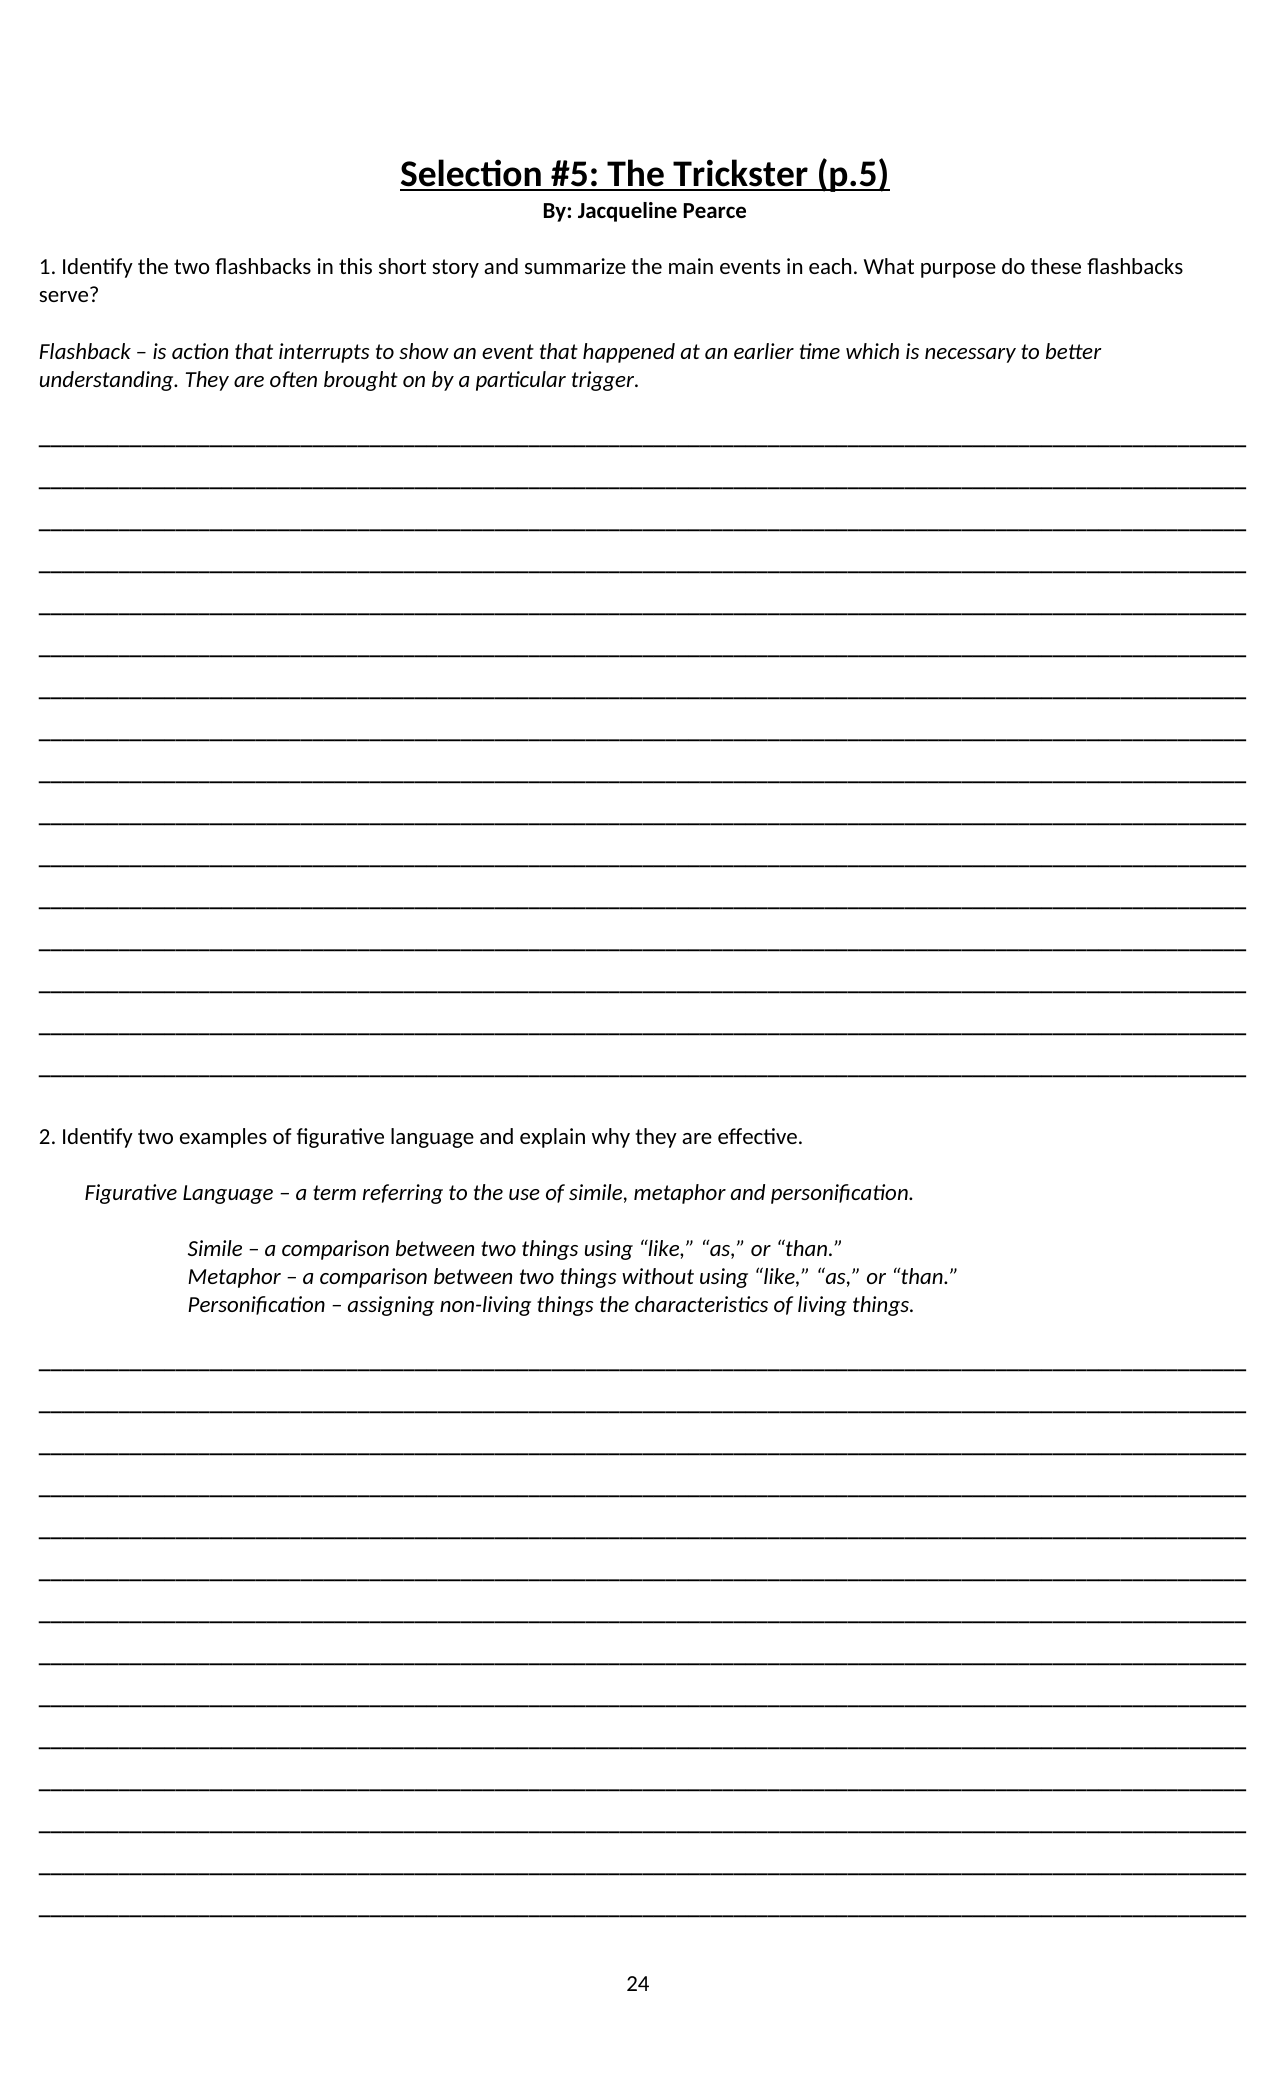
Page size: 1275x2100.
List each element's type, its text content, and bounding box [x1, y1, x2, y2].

text __________________________________________________________________________________________________________ [39, 1892, 1251, 1920]
text By: Jacqueline Pearce [39, 196, 1251, 224]
text ________________________________________________________________________________________________________________________________________________________________________________________________________________________________________________________________________________________________________________________________________________________________________________________________________________________________________________________________________________________________________________________________________________________________________________________________________________________________________________________________________________________________________________________________________________________________________________________________________________________________________________________________________________________________________________________________________________________________________________________________________________________________________________________________________________________________________________________________________________________________________________________________________________________________________________________________________________________________________________________________________________________________________________________________________________________________________________________________________________________________________________________________________________________________________________________________________________________________________________________________________________________________________________________________________________________________ [39, 422, 1251, 1080]
text Personification – assigning non-living things the characteristics of living things. [187, 1290, 1251, 1318]
text 2. Identify two examples of figurative language and explain why they are effective. [39, 1122, 1251, 1150]
text 1. Identify the two flashbacks in this short story and summarize the main events in each. What purpose do these flashbacks serve? [39, 252, 1251, 308]
list Simile – a comparison between two things using “like,” “as,” or “than.” [187, 1234, 1251, 1262]
text Flashback – is action that interrupts to show an event that happened at an earlier time which is necessary to better understanding. They are often brought on by a particular trigger. [39, 337, 1251, 393]
text __________________________________________________________________________________________________________________________________________________________________________________________________________________________________________________________________________________________________________________________________________________________________________________________________________________________________________________________________________________________________________________________________________________________________________________________________________________________________________________________________________________________________________________________________________________________________________________________________________________________________________________________________________________________________________________________________________________________________________________________________________________________________________________________________________________________________________________________________________________________________________________________________________________________________________________________________________________________________________________________________________________________________________________________________________________________________ [39, 1346, 1251, 1878]
text Selection #5: The Trickster (p.5) [39, 150, 1251, 196]
list Metaphor – a comparison between two things without using “like,” “as,” or “than.” [187, 1262, 1251, 1290]
text Figurative Language – a term referring to the use of simile, metaphor and personification. [84, 1178, 1251, 1206]
